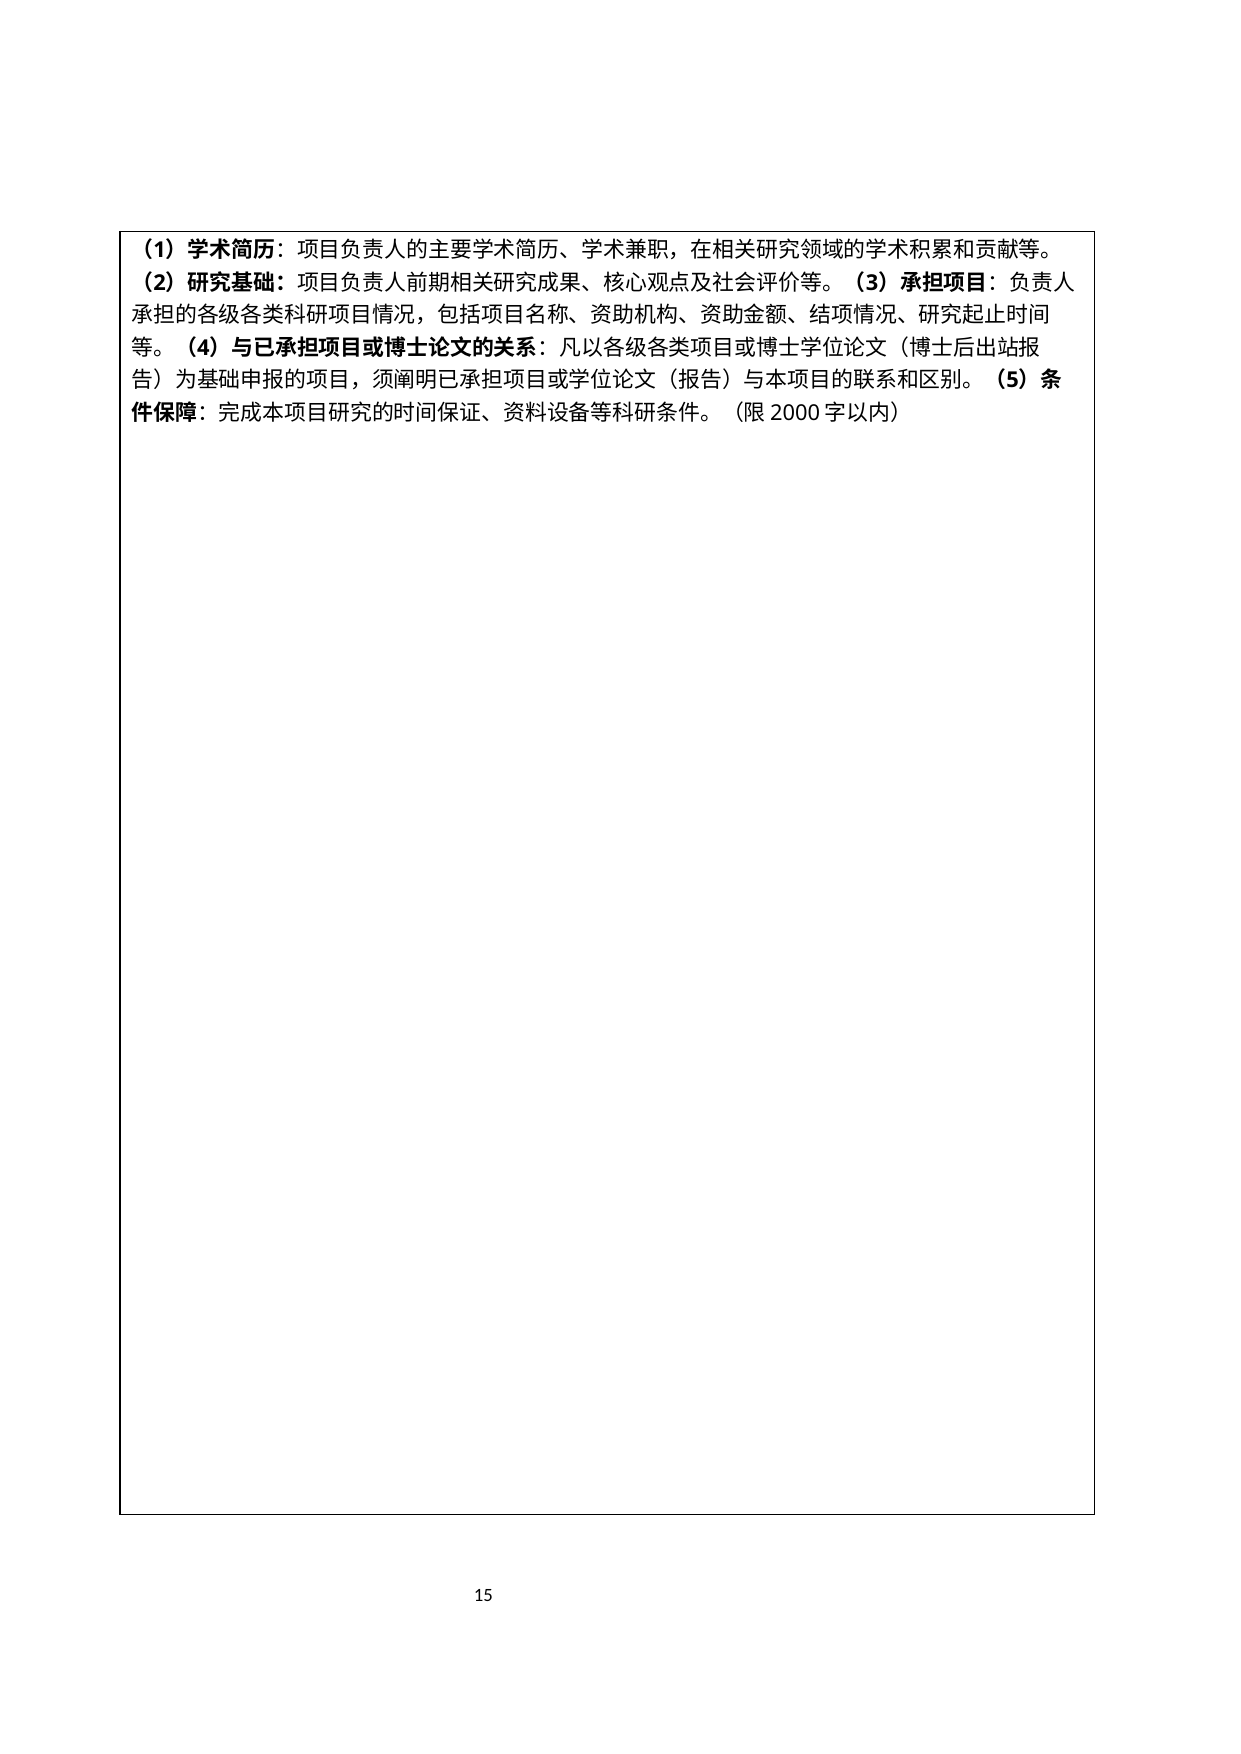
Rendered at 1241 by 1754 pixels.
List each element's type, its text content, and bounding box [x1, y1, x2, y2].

table_header （1）学术简历：项目负责人的主要学术简历、学术兼职，在相关研究领域的学术积累和贡献等。（2）研究基础：项目负责人前期相关研究成果、核心观点及社会评价等。（3）承担项目：负责人承担的各级各类科研项目情况，包括项目名称、资助机构、资助金额、结项情况、研究起止时间等。（4）与已承担项目或博士论文的关系：凡以各级各类项目或博士学位论文（博士后出站报告）为基础申报的项目，须阐明已承担项目或学位论文（报告）与本项目的联系和区别。（5）条件保障：完成本项目研究的时间保证、资料设备等科研条件。（限2000字以内） [121, 232, 1094, 1514]
